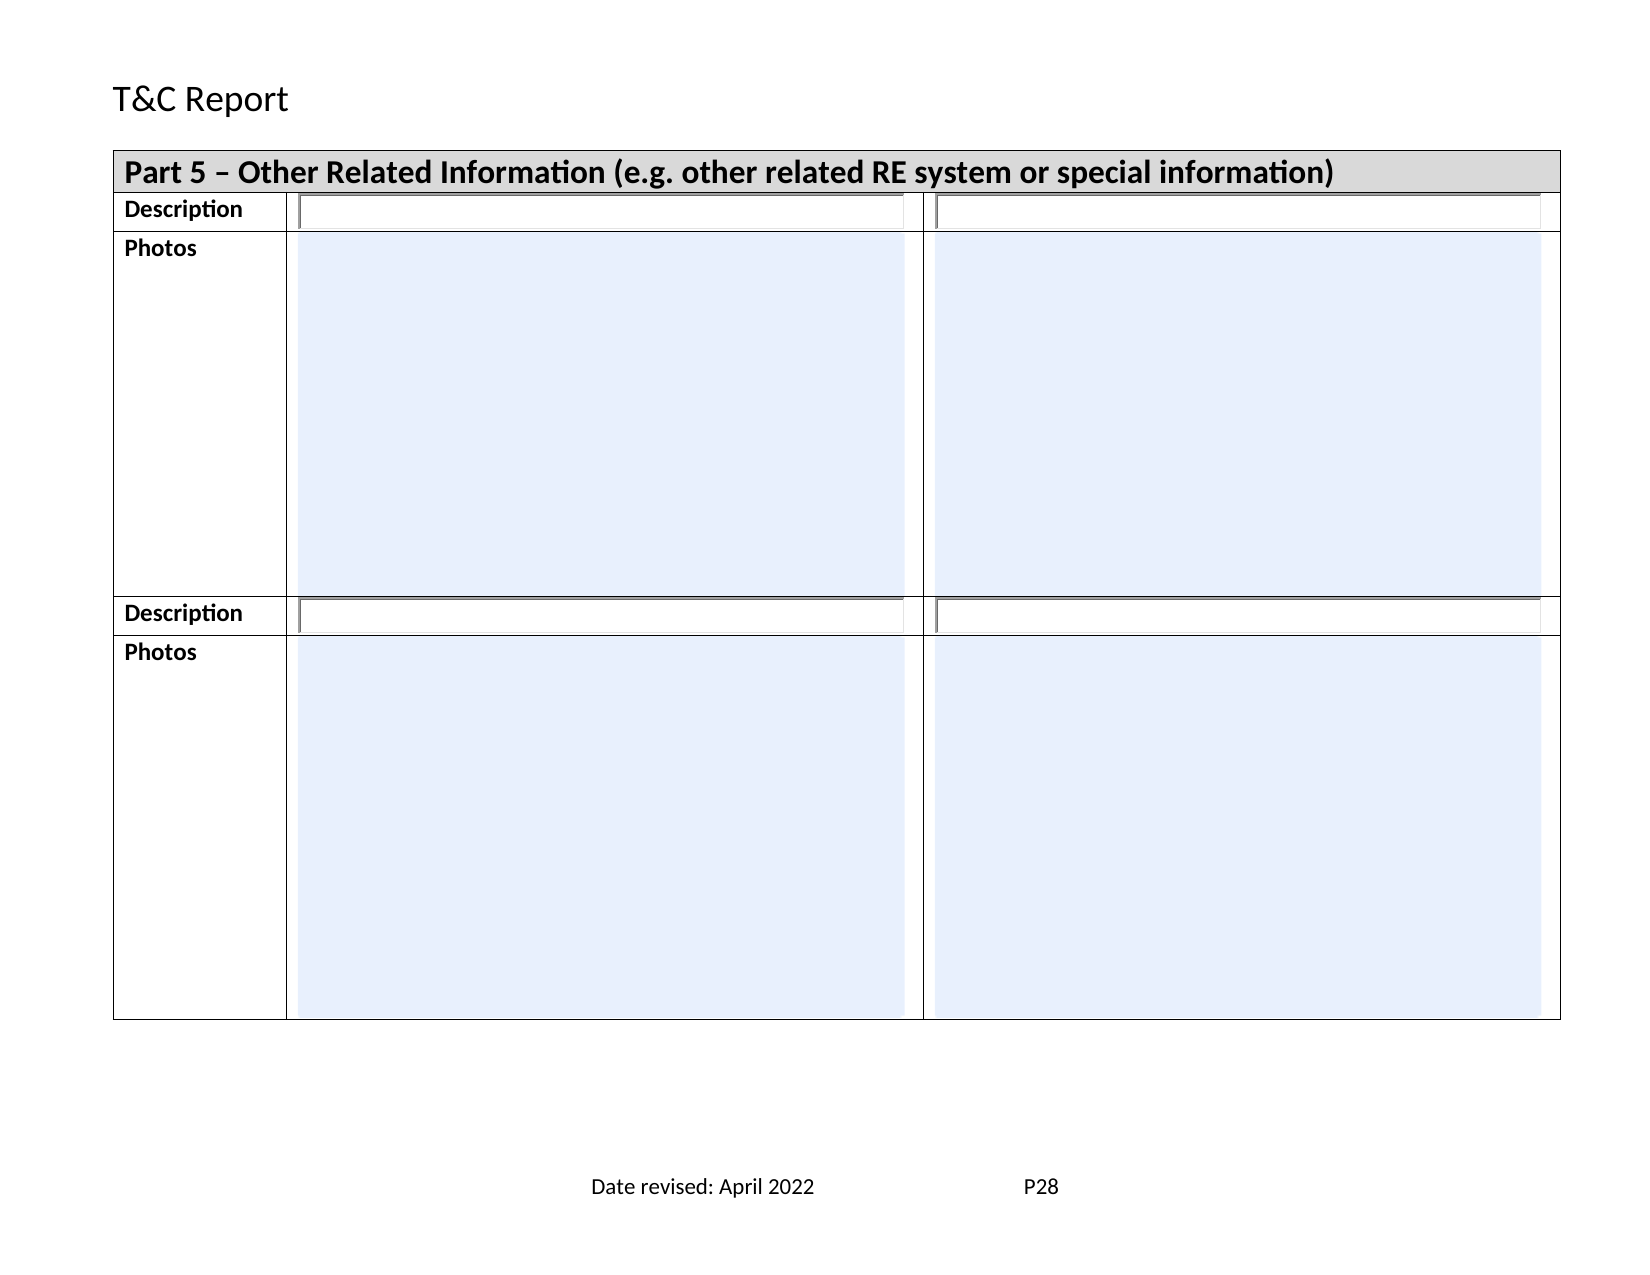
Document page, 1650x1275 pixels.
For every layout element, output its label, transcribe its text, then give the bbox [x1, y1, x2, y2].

table_cell [924, 597, 935, 635]
picture [297, 636, 905, 1018]
table_cell [1543, 193, 1560, 231]
table_cell [1543, 597, 1560, 635]
table_cell Photos [114, 636, 286, 1019]
table_cell [287, 597, 298, 635]
table_cell [924, 193, 935, 231]
table_cell [906, 597, 923, 635]
table_cell [906, 193, 923, 231]
table_cell Description [114, 597, 286, 635]
picture [934, 232, 1542, 596]
picture [934, 636, 1542, 1018]
table_cell [287, 193, 298, 231]
table_cell Photos [114, 232, 286, 596]
table_header Part 5 – Other Related Information (e.g. other related RE system or special information) [114, 151, 1560, 192]
picture [297, 232, 905, 596]
table_cell Description [114, 193, 286, 231]
